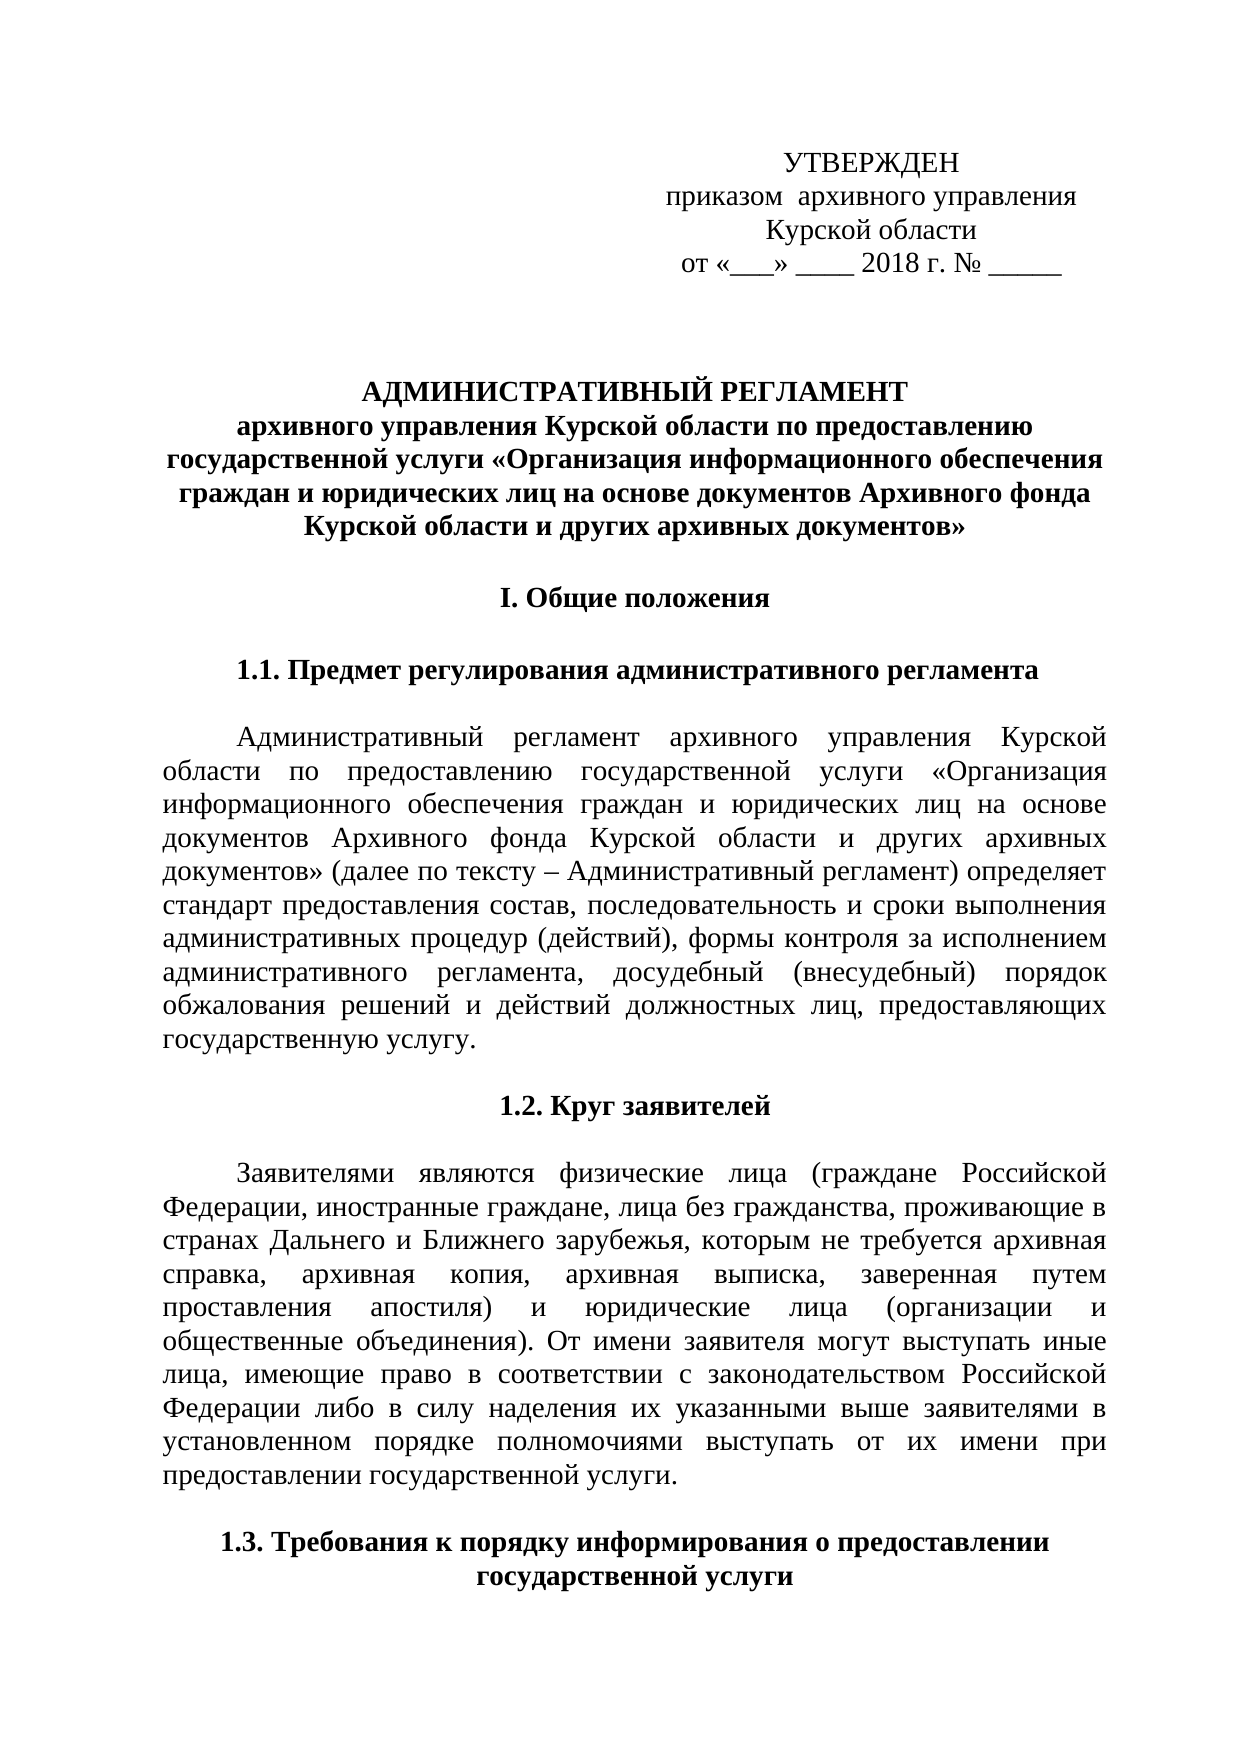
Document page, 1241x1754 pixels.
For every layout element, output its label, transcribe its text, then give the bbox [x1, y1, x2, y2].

text 1.3. Требования к порядку информирования о предоставлении государственной услуги [162, 1524, 1107, 1591]
text УТВЕРЖДЕН [635, 145, 1107, 178]
text от «___» ____ 2018 г. № _____ [635, 246, 1107, 279]
text 1.1. Предмет регулирования административного регламента [162, 652, 1107, 686]
text Заявителями являются физические лица (граждане Российской Федерации, иностранные граждане, лица без гражданства, проживающие в странах Дальнего и Ближнего зарубежья, которым не требуется архивная справка, архивная копия, архивная выписка, заверенная путем проставления апостиля) и юридические лица (организации и общественные объединения). От имени заявителя могут выступать иные лица, имеющие право в соответствии с законодательством Российской Федерации либо в силу наделения их указанными выше заявителями в установленном порядке полномочиями выступать от их имени при предоставлении государственной услуги. [162, 1155, 1107, 1491]
text Административный регламент архивного управления Курской области по предоставлению государственной услуги «Организация информационного обеспечения граждан и юридических лиц на основе документов Архивного фонда Курской области и других архивных документов» (далее по тексту – Административный регламент) определяет стандарт предоставления состав, последовательность и сроки выполнения административных процедур (действий), формы контроля за исполнением административного регламента, досудебный (внесудебный) порядок обжалования решений и действий должностных лиц, предоставляющих государственную услугу. [162, 719, 1107, 1054]
text Курской области [635, 212, 1107, 246]
text I. Общие положения [162, 581, 1107, 614]
text архивного управления Курской области по предоставлению государственной услуги «Организация информационного обеспечения граждан и юридических лиц на основе документов Архивного фонда Курской области и других архивных документов» [162, 408, 1107, 542]
text АДМИНИСТРАТИВНЫЙ РЕГЛАМЕНТ [162, 374, 1107, 408]
text приказом архивного управления [635, 178, 1107, 212]
text 1.2. Круг заявителей [162, 1088, 1107, 1122]
